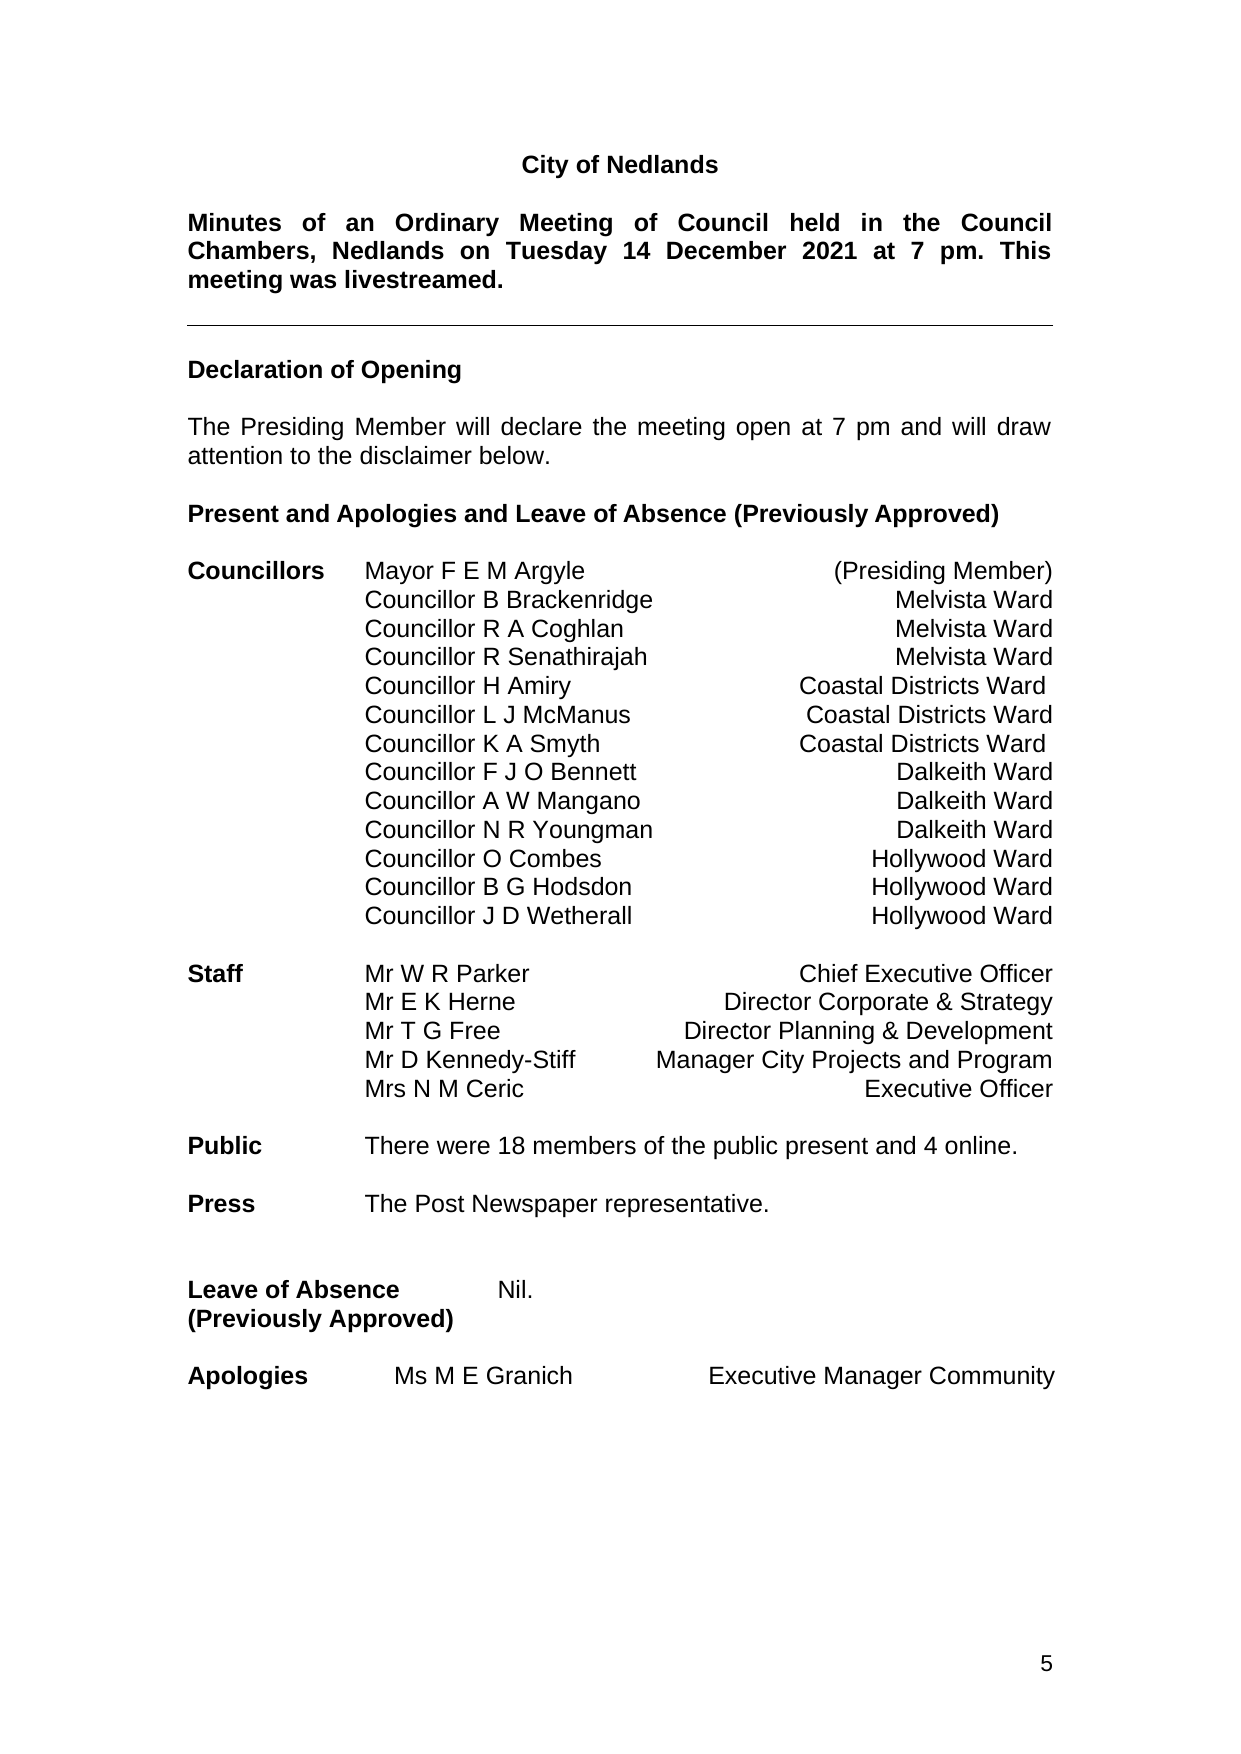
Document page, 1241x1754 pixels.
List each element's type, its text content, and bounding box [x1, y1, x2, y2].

text Councillors Mayor F E M Argyle (Presiding Member) [187, 556, 1053, 585]
list (Previously Approved) [187, 1304, 1053, 1332]
list Leave of Absence Nil. [187, 1275, 1053, 1304]
text Councillor F J O Bennett Dalkeith Ward [187, 757, 1053, 786]
text Councillor N R Youngman Dalkeith Ward [187, 815, 1053, 844]
subtitle Declaration of Opening [187, 355, 1053, 384]
text Councillor J D Wetherall Hollywood Ward [187, 901, 1053, 930]
text Public There were 18 members of the public present and 4 online. [187, 1131, 1053, 1160]
text Councillor R A Coghlan Melvista Ward [187, 614, 1053, 642]
text The Presiding Member will declare the meeting open at 7 pm and will draw attention to the disclaimer below. [187, 412, 1053, 470]
text Mr E K Herne Director Corporate & Strategy [187, 987, 1053, 1016]
text Councillor L J McManus Coastal Districts Ward [187, 700, 1053, 729]
text Councillor B Brackenridge Melvista Ward [187, 585, 1053, 614]
text City of Nedlands [187, 150, 1053, 179]
text Councillor B G Hodsdon Hollywood Ward [187, 872, 1053, 901]
text Mr D Kennedy-Stiff Manager City Projects and Program [187, 1045, 1053, 1074]
text Councillor K A Smyth Coastal Districts Ward [187, 729, 1053, 757]
text Mr T G Free Director Planning & Development [187, 1016, 1053, 1045]
text Minutes of an Ordinary Meeting of Council held in the Council Chambers, Nedlands on Tuesday 14 December 2021 at 7 pm. This meeting was livestreamed. [187, 207, 1053, 294]
text Councillor O Combes Hollywood Ward [187, 844, 1053, 872]
text Staff Mr W R Parker Chief Executive Officer [187, 959, 1053, 987]
text Councillor A W Mangano Dalkeith Ward [187, 786, 1053, 815]
text Mrs N M Ceric Executive Officer [187, 1074, 1053, 1102]
subtitle Present and Apologies and Leave of Absence (Previously Approved) [187, 499, 1053, 527]
text Press The Post Newspaper representative. [187, 1189, 1053, 1217]
text Councillor R Senathirajah Melvista Ward [187, 642, 1053, 671]
list Apologies Ms M E Granich Executive Manager Community [187, 1361, 1053, 1390]
text Councillor H Amiry Coastal Districts Ward [187, 671, 1053, 700]
